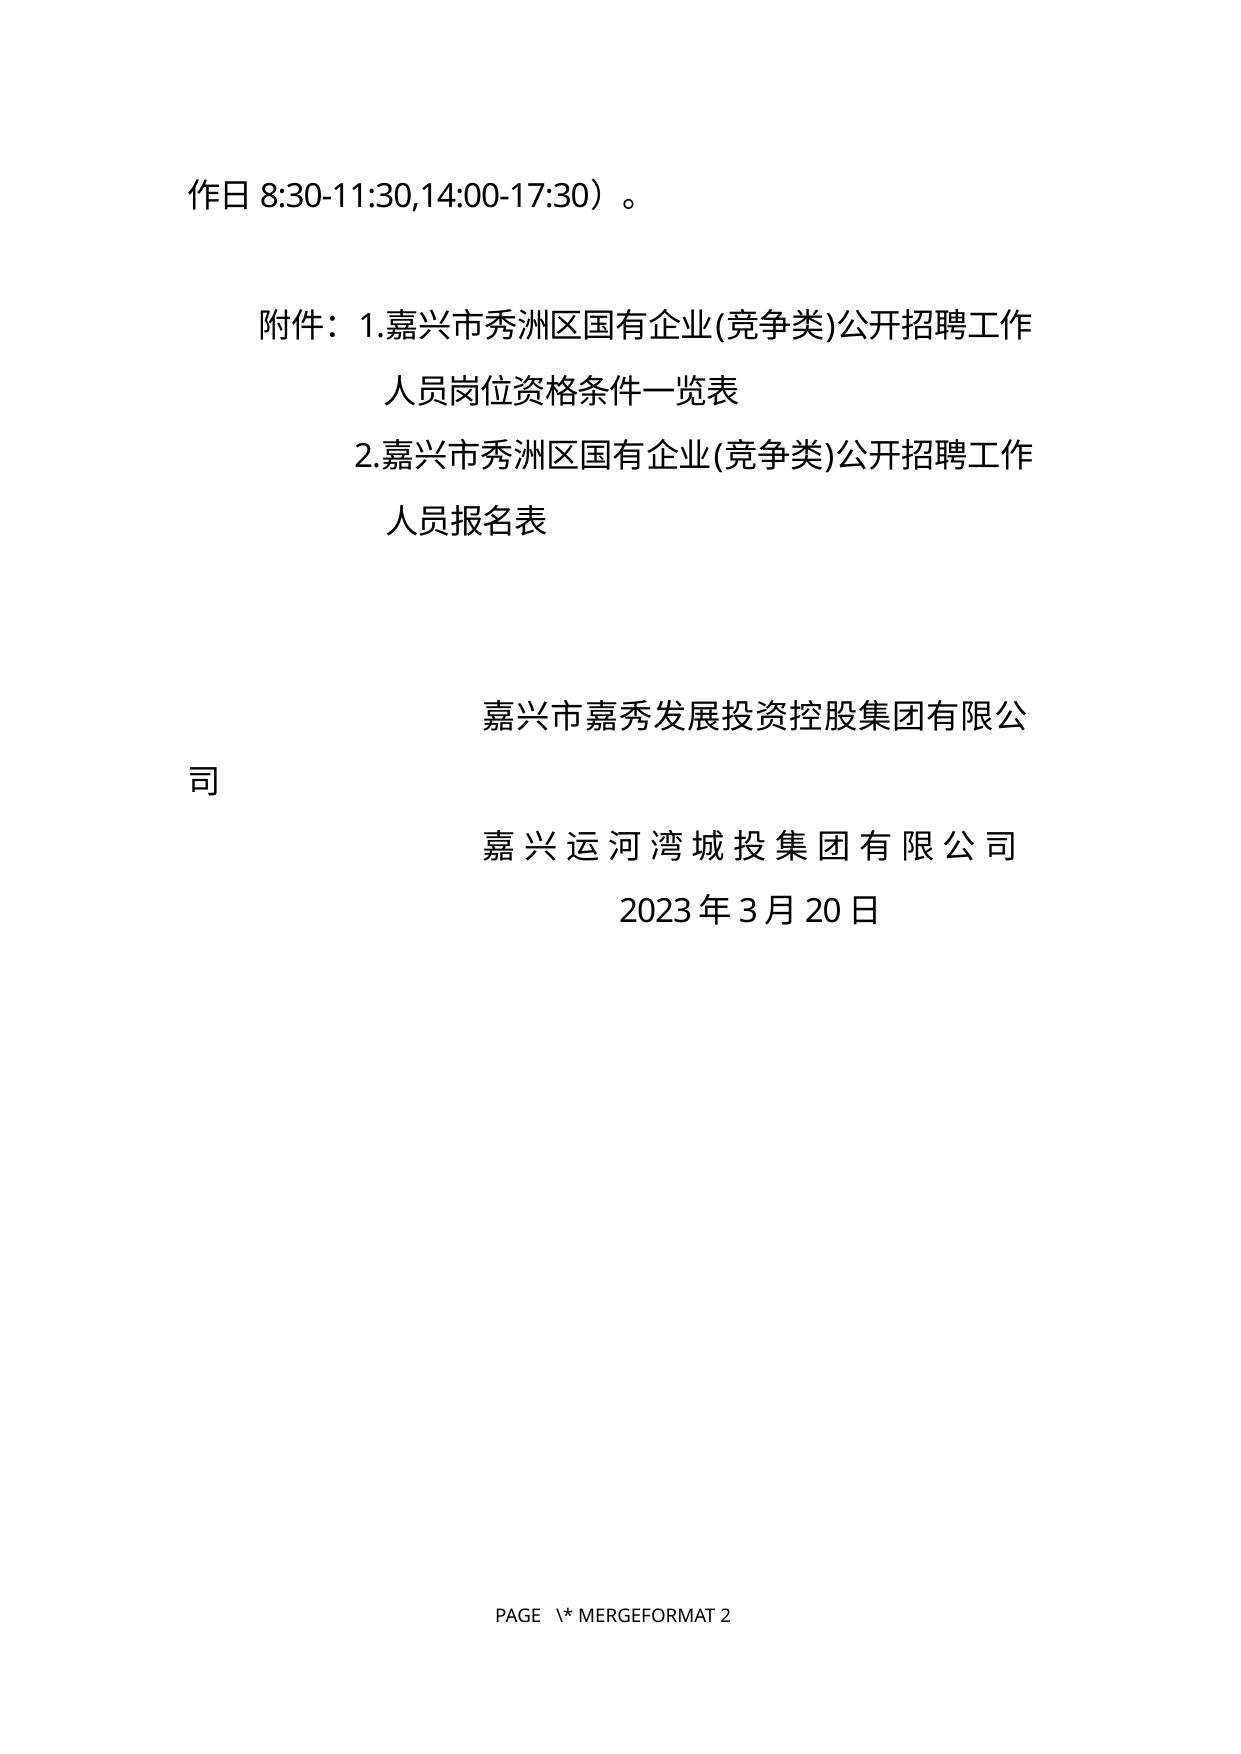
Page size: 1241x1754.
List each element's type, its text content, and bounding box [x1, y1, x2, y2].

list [187, 161, 1034, 226]
list 附件：1.嘉兴市秀洲区国有企业(竞争类)公开招聘工作人员岗位资格条件一览表 [258, 291, 1034, 421]
list 2.嘉兴市秀洲区国有企业(竞争类)公开招聘工作人员报名表 [354, 421, 1034, 551]
text 嘉兴运河湾城投集团有限公司 [187, 811, 1029, 876]
text 2023年3月20日 [187, 876, 1034, 941]
text 嘉兴市嘉秀发展投资控股集团有限公司 [187, 681, 1029, 811]
